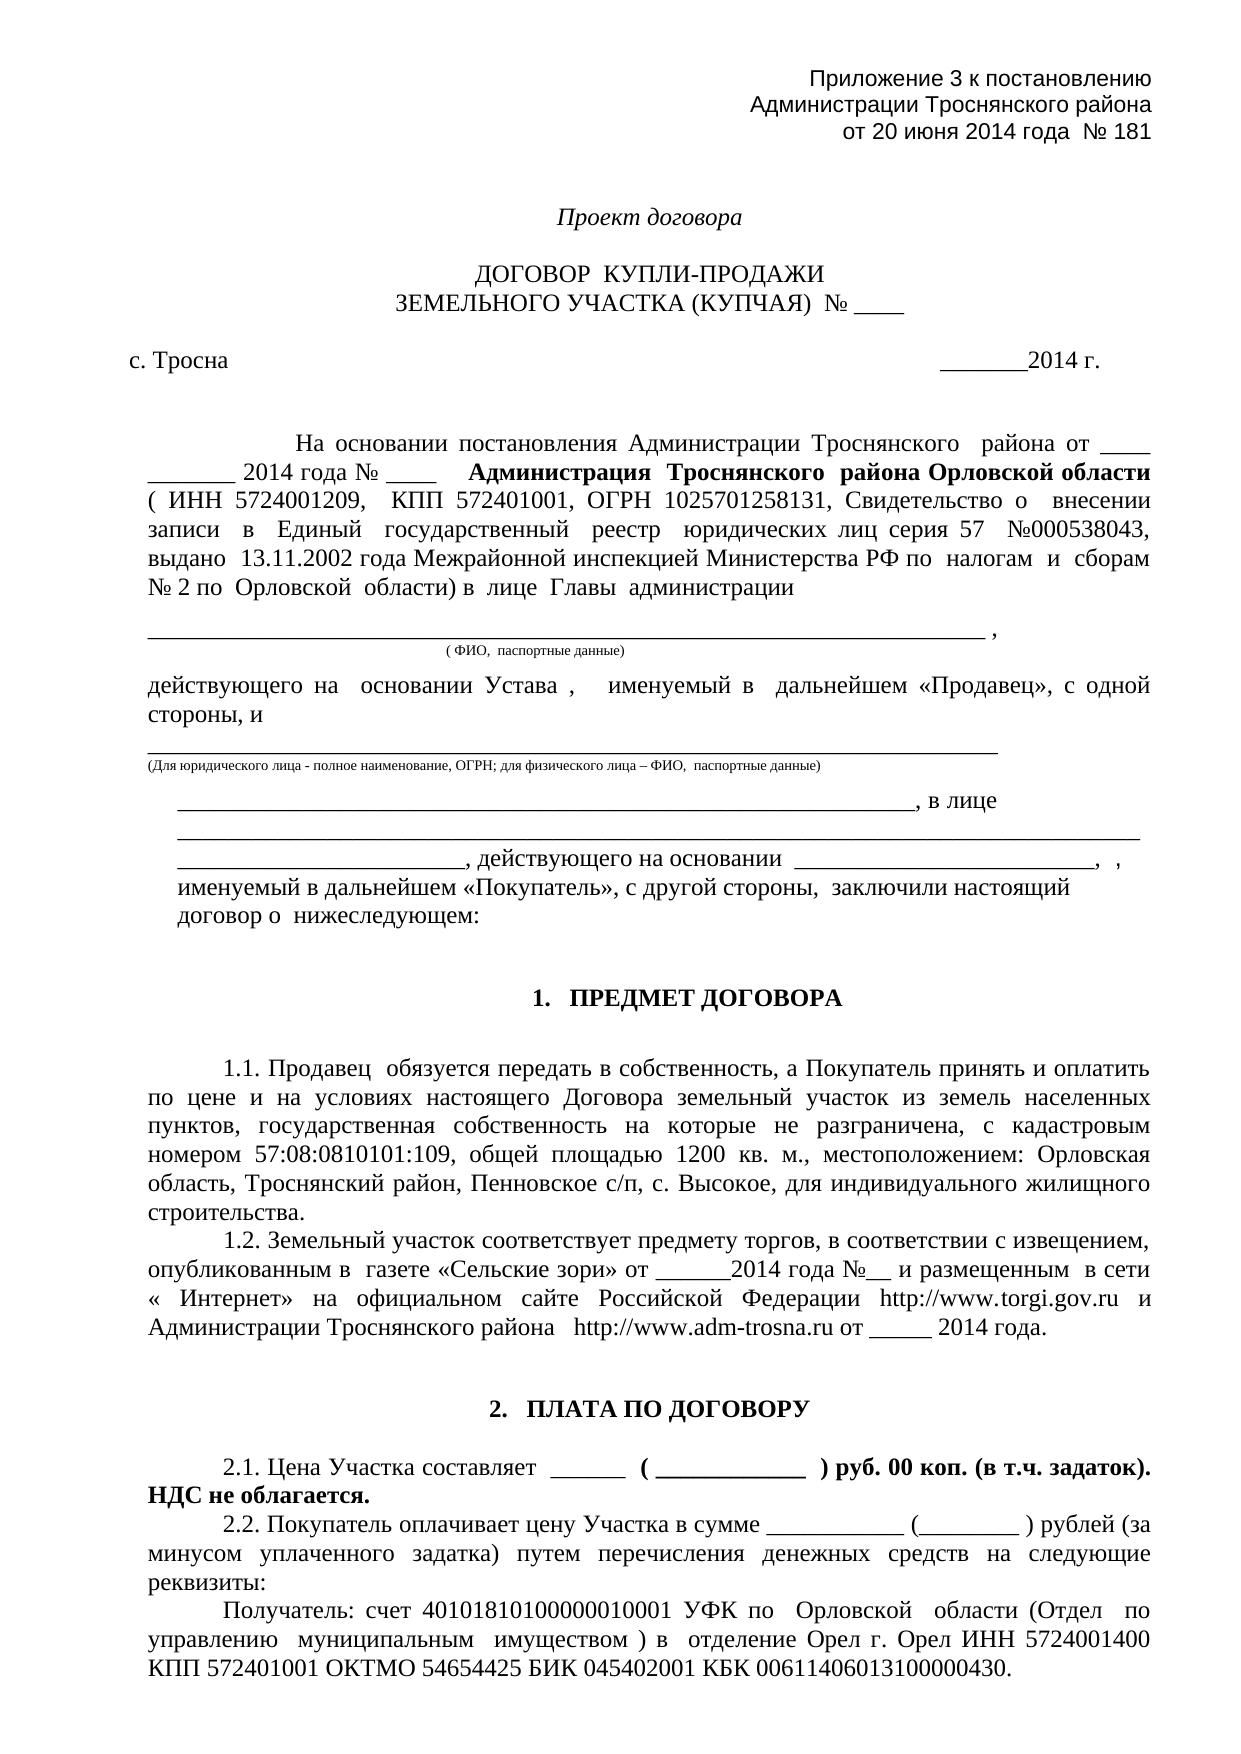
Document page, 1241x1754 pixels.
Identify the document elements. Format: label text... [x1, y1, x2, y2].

text от 20 июня 2014 года № 181 [692, 118, 1152, 144]
title Проект договора [148, 202, 1152, 230]
text 1.2. Земельный участок соответствует предмету торгов, в соответствии с извещением, опубликованным в газете «Сельские зори» от ______2014 года №__ и размещенным в сети « Интернет» на официальном сайте Российской Федерации http://www.torgi.gov.ru и Администрации Троснянского района http://www.adm-trosna.ru от _____ 2014 года. [148, 1225, 1152, 1340]
title ЗЕМЕЛЬНОГО УЧАСТКА (КУПЧАЯ) № ____ [148, 288, 1152, 317]
text ( ФИО, паспортные данные) [148, 642, 1152, 670]
text Получатель: счет 40101810100000010001 УФК по Орловской области (Отдел по управлению муниципальным имуществом ) в отделение Орел г. Орел ИНН 5724001400 КПП 572401001 ОКТМО 54654425 БИК 045402001 КБК 00611406013100000430. [148, 1595, 1152, 1682]
text с. Тросна _______2014 г. [129, 345, 1171, 374]
text действующего на основании Устава , именуемый в дальнейшем «Продавец», с одной стороны, и [148, 670, 1152, 728]
list ПЛАТА ПО ДОГОВОРУ [148, 1394, 1152, 1423]
text (Для юридического лица - полное наименование, ОГРН; для физического лица – ФИО, паспортные данные) [148, 757, 1152, 785]
text Администрации Троснянского района [148, 91, 1152, 118]
text 2.1. Цена Участка составляет ______ ( ____________ ) руб. 00 коп. (в т.ч. задаток). НДС не облагается. [148, 1452, 1152, 1509]
text 2.2. Покупатель оплачивает цену Участка в сумме ___________ (________ ) рублей (за минусом уплаченного задатка) путем перечисления денежных средств на следующие реквизиты: [148, 1509, 1152, 1595]
text Приложение 3 к постановлению [148, 65, 1152, 91]
title ДОГОВОР КУПЛИ-ПРОДАЖИ [148, 259, 1152, 288]
text На основании постановления Администрации Троснянского района от ____ _______ 2014 года № ____ Администрация Троснянского района Орловской области ( ИНН 5724001209, КПП 572401001, ОГРН 1025701258131, Свидетельство о внесении записи в Единый государственный реестр юридических лиц серия 57 №000538043, выдано 13.11.2002 года Межрайонной инспекцией Министерства РФ по налогам и сборам № 2 по Орловской области) в лице Главы администрации [148, 428, 1152, 600]
text ___________________________________________________________________ , [148, 613, 1152, 642]
text ____________________________________________________________________ [148, 728, 1152, 757]
text 1.1. Продавец обязуется передать в собственность, а Покупатель принять и оплатить по цене и на условиях настоящего Договора земельный участок из земель населенных пунктов, государственная собственность на которые не разграничена, с кадастровым номером 57:08:0810101:109, общей площадью 1200 кв. м., местоположением: Орловская область, Троснянский район, Пенновское с/п, с. Высокое, для индивидуального жилищного строительства. [148, 1053, 1152, 1225]
text ___________________________________________________________, в лице ____________________________________________________________________________________________________, действующего на основании ________________________, , именуемый в дальнейшем «Покупатель», с другой стороны, заключили настоящий договор о нижеследующем: [177, 785, 1152, 929]
list ПРЕДМЕТ ДОГОВОРА [223, 983, 1152, 1012]
